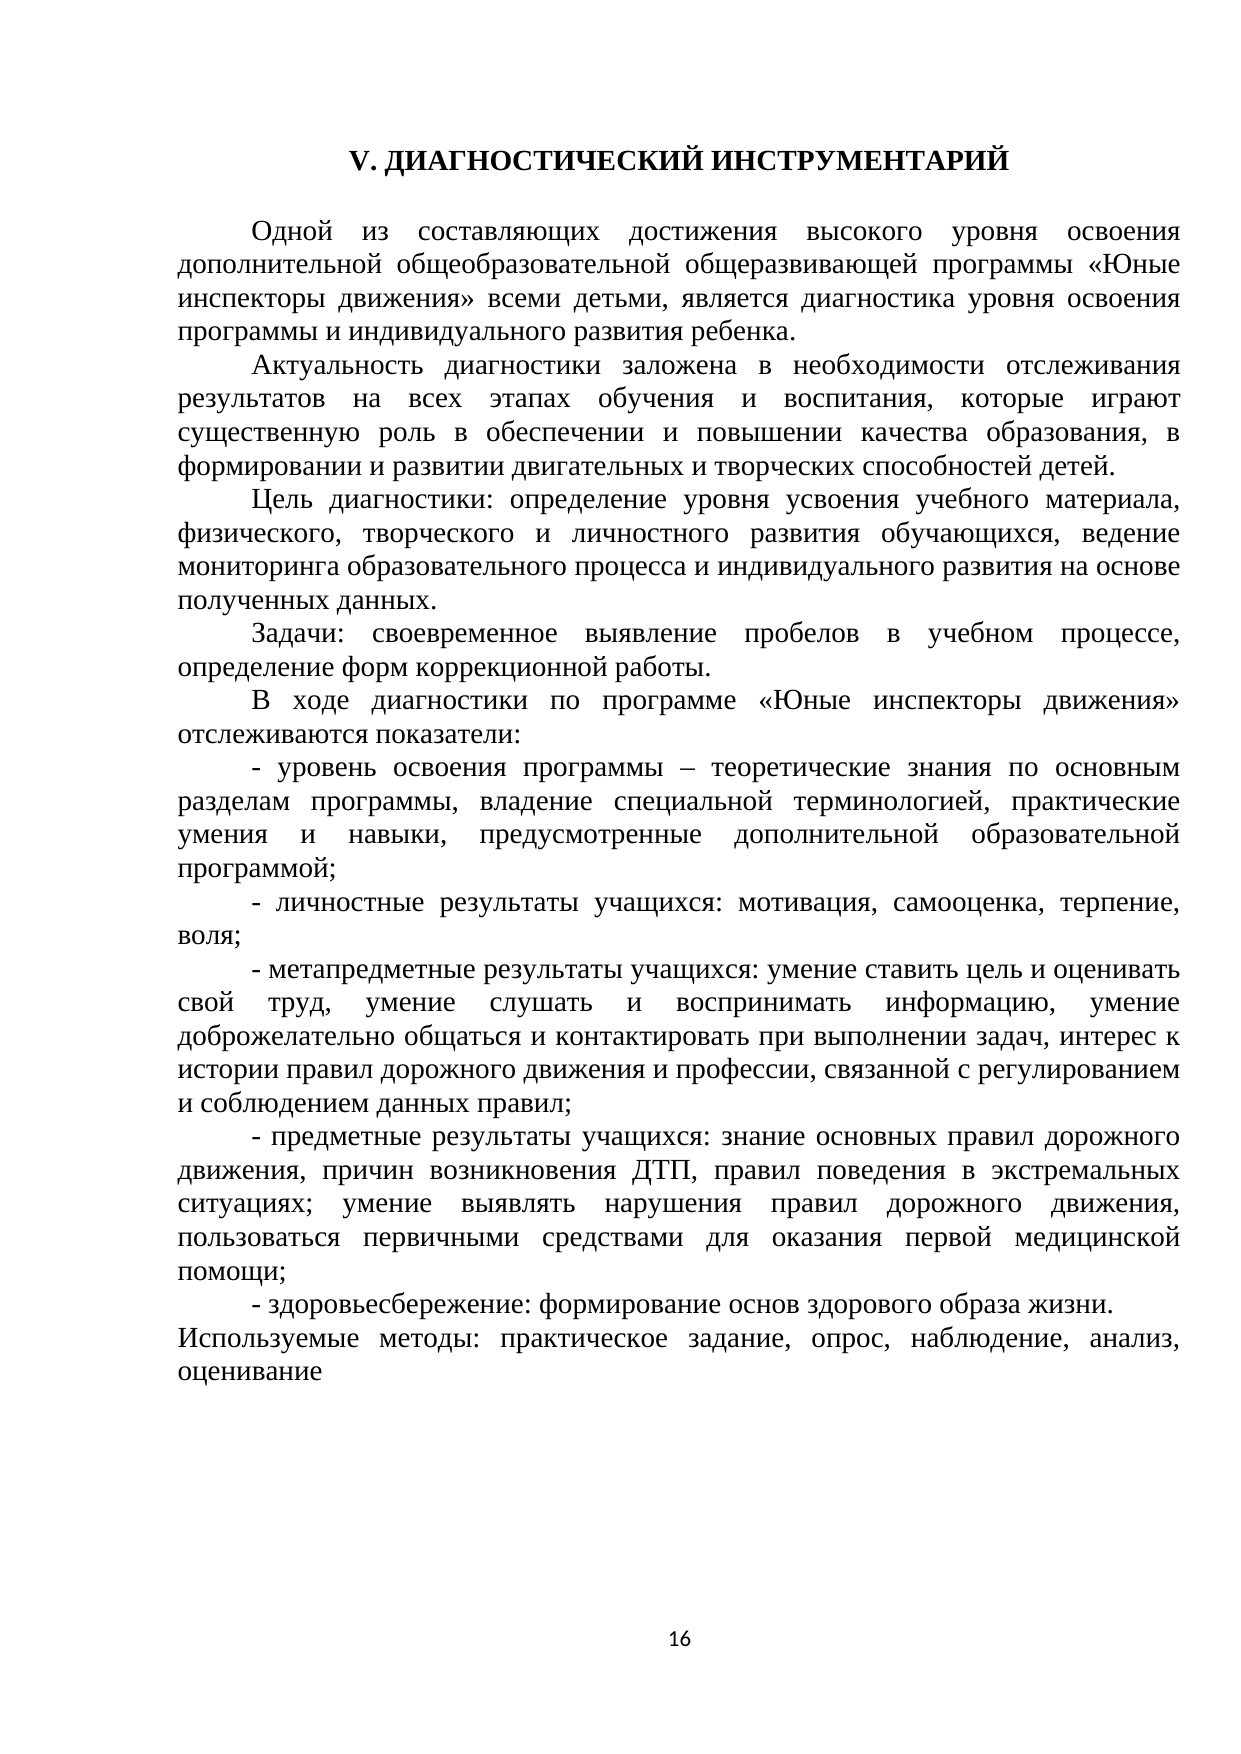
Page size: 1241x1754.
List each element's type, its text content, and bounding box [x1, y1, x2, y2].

text Используемые методы: практическое задание, опрос, наблюдение, анализ, оценивание [177, 1320, 1181, 1387]
text - здоровьесбережение: формирование основ здорового образа жизни. [177, 1286, 1181, 1320]
text Одной из составляющих достижения высокого уровня освоения дополнительной общеобразовательной общеразвивающей программы «Юные инспекторы движения» всеми детьми, является диагностика уровня освоения программы и индивидуального развития ребенка. [177, 213, 1181, 347]
text В ходе диагностики по программе «Юные инспекторы движения» отслеживаются показатели: [177, 682, 1181, 749]
text Цель диагностики: определение уровня усвоения учебного материала, физического, творческого и личностного развития обучающихся, ведение мониторинга образовательного процесса и индивидуального развития на основе полученных данных. [177, 481, 1181, 615]
text - уровень освоения программы – теоретические знания по основным разделам программы, владение специальной терминологией, практические умения и навыки, предусмотренные дополнительной образовательной программой; [177, 749, 1181, 884]
text - личностные результаты учащихся: мотивация, самооценка, терпение, воля; [177, 884, 1181, 951]
subtitle V. ДИАГНОСТИЧЕСКИЙ ИНСТРУМЕНТАРИЙ [177, 143, 1181, 177]
text Актуальность диагностики заложена в необходимости отслеживания результатов на всех этапах обучения и воспитания, которые играют существенную роль в обеспечении и повышении качества образования, в формировании и развитии двигательных и творческих способностей детей. [177, 347, 1181, 481]
text Задачи: своевременное выявление пробелов в учебном процессе, определение форм коррекционной работы. [177, 615, 1181, 682]
text - метапредметные результаты учащихся: умение ставить цель и оценивать свой труд, умение слушать и воспринимать информацию, умение доброжелательно общаться и контактировать при выполнении задач, интерес к истории правил дорожного движения и профессии, связанной с регулированием и соблюдением данных правил; [177, 951, 1181, 1118]
text - предметные результаты учащихся: знание основных правил дорожного движения, причин возникновения ДТП, правил поведения в экстремальных ситуациях; умение выявлять нарушения правил дорожного движения, пользоваться первичными средствами для оказания первой медицинской помощи; [177, 1118, 1181, 1286]
